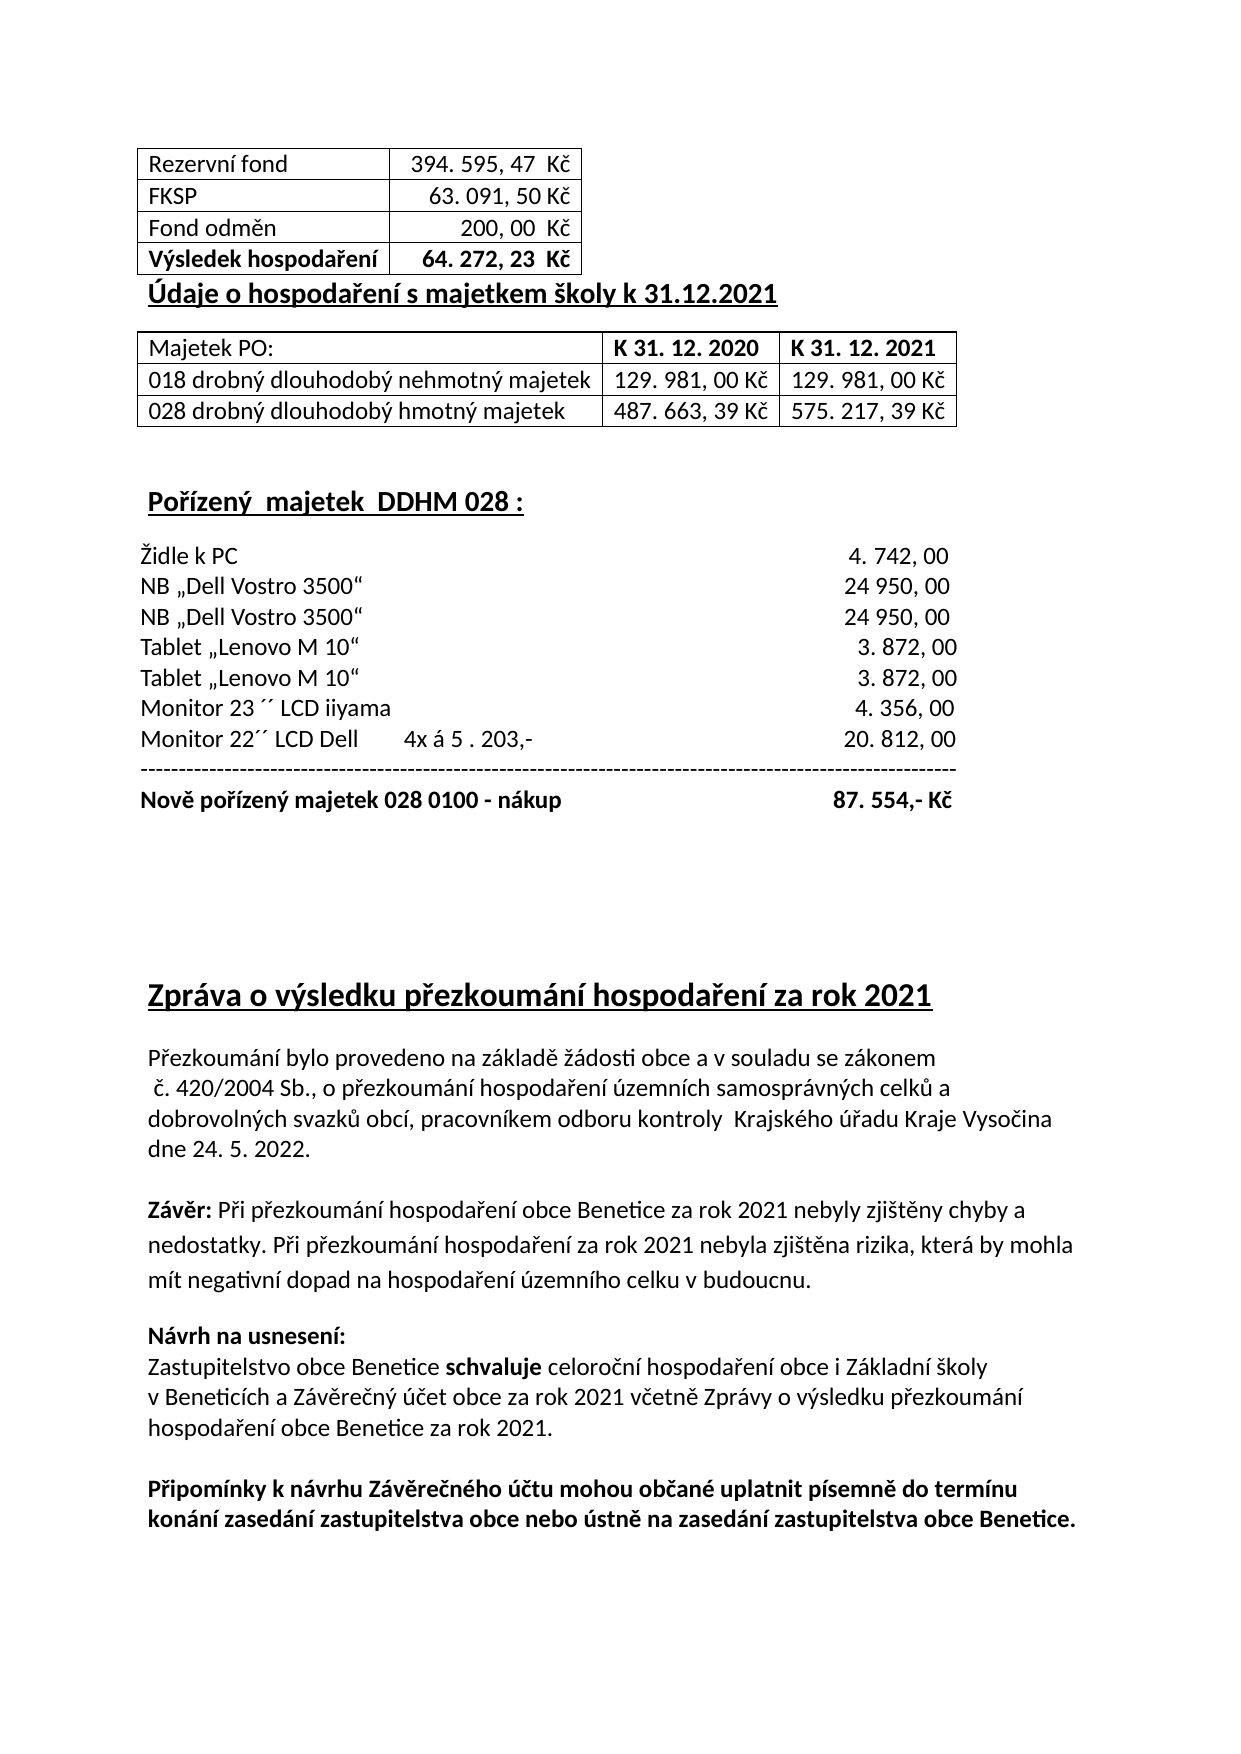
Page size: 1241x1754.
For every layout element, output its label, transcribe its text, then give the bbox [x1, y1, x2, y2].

text Pořízený majetek DDHM 028 : [148, 483, 1093, 519]
table_cell 018 drobný dlouhodobý nehmotný majetek [138, 364, 602, 394]
text Údaje o hospodaření s majetkem školy k 31.12.2021 [148, 275, 1093, 311]
text Závěr: Při přezkoumání hospodaření obce Benetice za rok 2021 nebyly zjištěny chyby a nedostatky. Při přezkoumání hospodaření za rok 2021 nebyla zjištěna rizika, která by mohla mít negativní dopad na hospodaření územního celku v budoucnu. [148, 1194, 1093, 1295]
text Zastupitelstvo obce Benetice schvaluje celoroční hospodaření obce i Základní školy v Beneticích a Závěrečný účet obce za rok 2021 včetně Zprávy o výsledku přezkoumání hospodaření obce Benetice za rok 2021. [148, 1351, 1093, 1442]
text Přezkoumání bylo provedeno na základě žádosti obce a v souladu se zákonem [148, 1042, 1093, 1072]
table_cell FKSP [138, 180, 389, 211]
table_header Majetek PO: [138, 333, 602, 363]
table_cell 129. 981, 00 Kč [780, 364, 956, 394]
table_header K 31. 12. 2021 [780, 333, 956, 363]
table_cell 487. 663, 39 Kč [603, 396, 779, 426]
table_cell 64. 272, 23 Kč [390, 243, 581, 274]
table_cell 028 drobný dlouhodobý hmotný majetek [138, 396, 602, 426]
table_cell Rezervní fond [138, 149, 389, 179]
table_cell Fond odměn [138, 212, 389, 242]
table_cell 394. 595, 47 Kč [390, 149, 581, 179]
table_cell Výsledek hospodaření [138, 243, 389, 274]
text Připomínky k návrhu Závěrečného účtu mohou občané uplatnit písemně do termínu konání zasedání zastupitelstva obce nebo ústně na zasedání zastupitelstva obce Benetice. [148, 1473, 1093, 1534]
table_header K 31. 12. 2020 [603, 333, 779, 363]
table_cell 575. 217, 39 Kč [780, 396, 956, 426]
text č. 420/2004 Sb., o přezkoumání hospodaření územních samosprávných celků a dobrovolných svazků obcí, pracovníkem odboru kontroly Krajského úřadu Kraje Vysočina dne 24. 5. 2022. [148, 1072, 1093, 1164]
table_cell 129. 981, 00 Kč [603, 364, 779, 394]
text Zpráva o výsledku přezkoumání hospodaření za rok 2021 [148, 974, 1093, 1015]
text Návrh na usnesení: [148, 1320, 1093, 1351]
table_cell 63. 091, 50 Kč [390, 180, 581, 211]
table_header Židle k PC 4. 742, 00 NB „Dell Vostro 3500“ 24 950, 00 NB „Dell Vostro 3500“ 24 950, 00 Tablet „Lenovo M 10“ 3. 872, 00 Tablet „Lenovo M 10“ 3. 872, 00 Monitor 23 ´´ LCD iiyama 4. 356, 00 Monitor 22´´ LCD Dell 4x á 5 . 203,- 20. 812, 00 ----------------------------------------------------------------------------------------------------------- Nově pořízený majetek 028 0100 - nákup 87. 554,- Kč [133, 540, 1146, 845]
table_cell 200, 00 Kč [390, 212, 581, 242]
